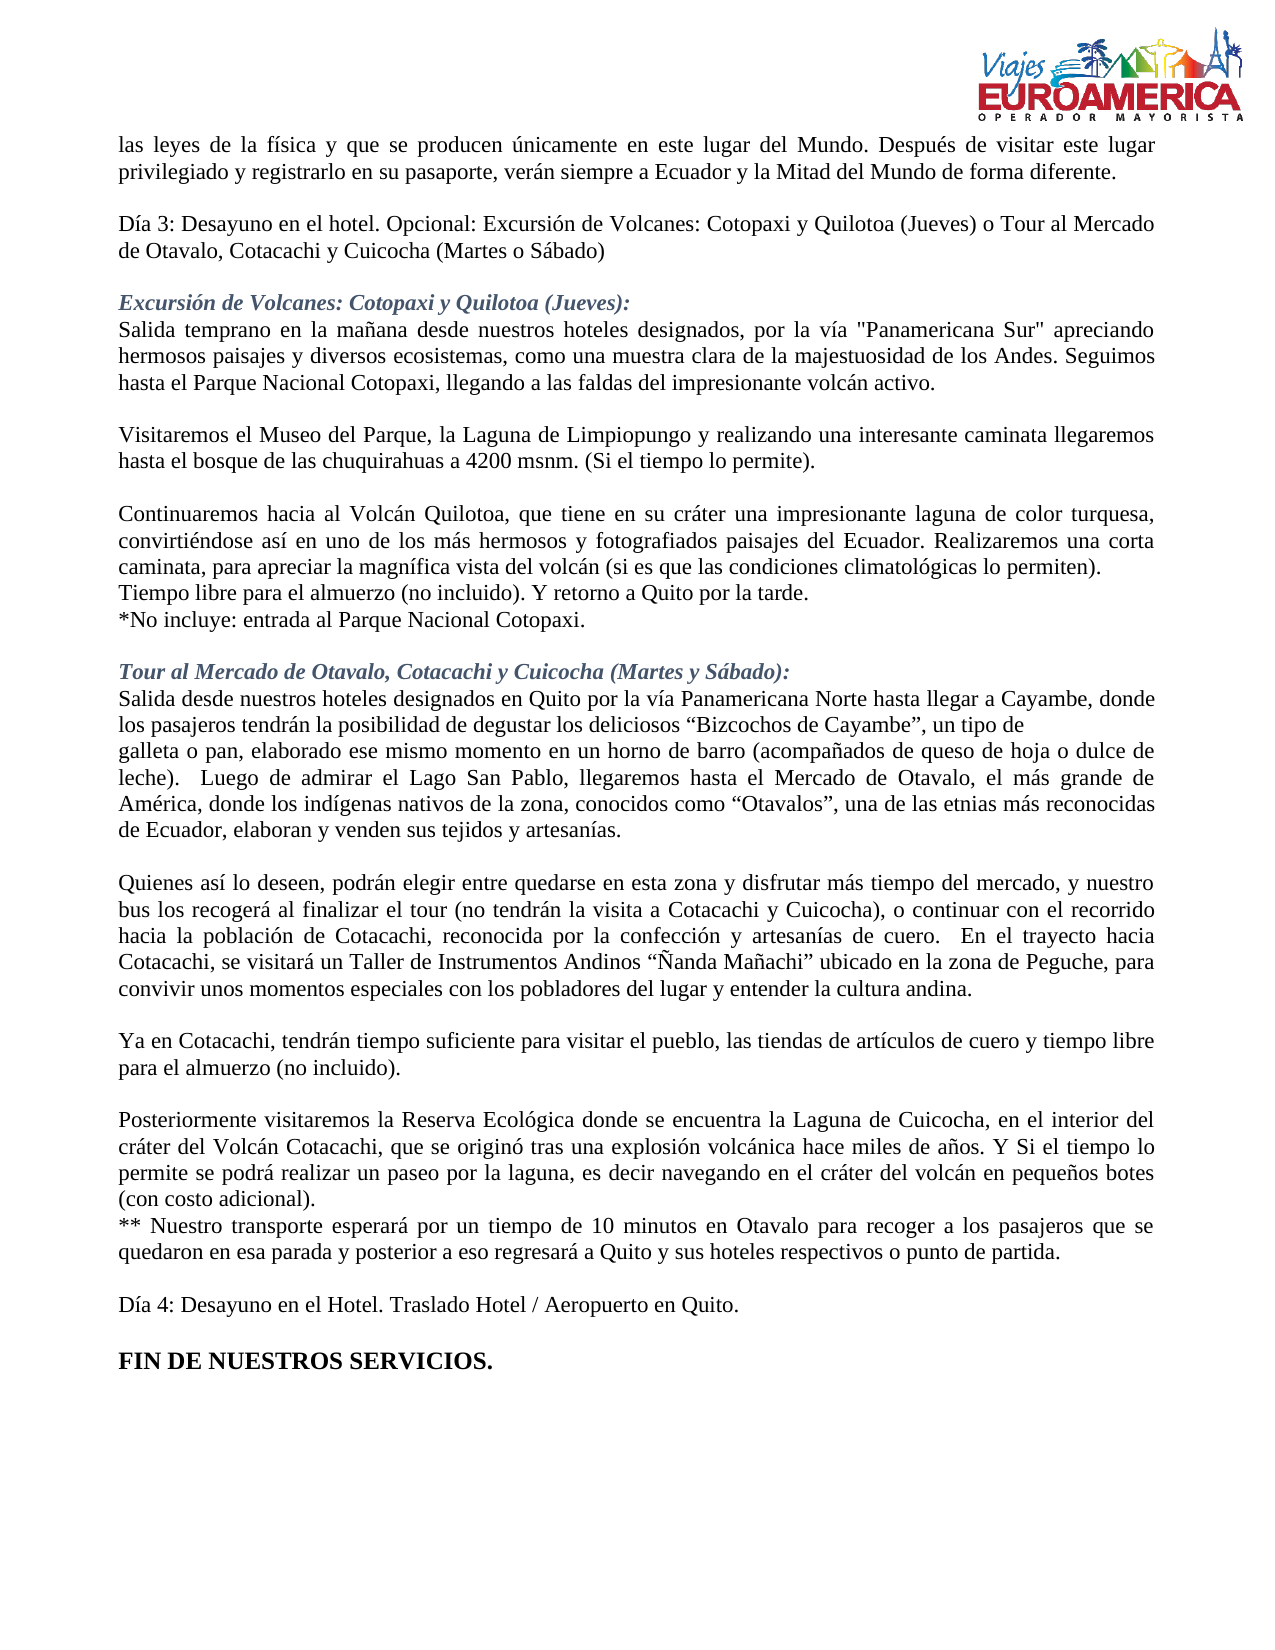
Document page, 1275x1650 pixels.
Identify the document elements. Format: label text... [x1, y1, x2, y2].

text Tour al Mercado de Otavalo, Cotacachi y Cuicocha (Martes y Sábado): [118, 658, 1157, 685]
picture [967, 27, 1255, 132]
text ** Nuestro transporte esperará por un tiempo de 10 minutos en Otavalo para recoger a los pasajeros que se quedaron en esa parada y posterior a eso regresará a Quito y sus hoteles respectivos o punto de partida. [118, 1212, 1157, 1264]
text FIN DE NUESTROS SERVICIOS. [118, 1346, 1157, 1375]
text Continuaremos hacia al Volcán Quilotoa, que tiene en su cráter una impresionante laguna de color turquesa, convirtiéndose así en uno de los más hermosos y fotografiados paisajes del Ecuador. Realizaremos una corta caminata, para apreciar la magnífica vista del volcán (si es que las condiciones climatológicas lo permiten). [118, 500, 1157, 579]
text Posteriormente visitaremos la Reserva Ecológica donde se encuentra la Laguna de Cuicocha, en el interior del cráter del Volcán Cotacachi, que se originó tras una explosión volcánica hace miles de años. Y Si el tiempo lo permite se podrá realizar un paseo por la laguna, es decir navegando en el cráter del volcán en pequeños botes (con costo adicional). [118, 1106, 1157, 1212]
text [118, 131, 1157, 184]
text Día 3: Desayuno en el hotel. Opcional: Excursión de Volcanes: Cotopaxi y Quilotoa (Jueves) o Tour al Mercado de Otavalo, Cotacachi y Cuicocha (Martes o Sábado) [118, 210, 1157, 263]
text Salida temprano en la mañana desde nuestros hoteles designados, por la vía "Panamericana Sur" apreciando hermosos paisajes y diversos ecosistemas, como una muestra clara de la majestuosidad de los Andes. Seguimos hasta el Parque Nacional Cotopaxi, llegando a las faldas del impresionante volcán activo. [118, 316, 1157, 395]
text Visitaremos el Museo del Parque, la Laguna de Limpiopungo y realizando una interesante caminata llegaremos hasta el bosque de las chuquirahuas a 4200 msnm. (Si el tiempo lo permite). [118, 421, 1157, 474]
text Día 4: Desayuno en el Hotel. Traslado Hotel / Aeropuerto en Quito. [118, 1291, 1157, 1317]
text Excursión de Volcanes: Cotopaxi y Quilotoa (Jueves): [118, 289, 1157, 316]
text Ya en Cotacachi, tendrán tiempo suficiente para visitar el pueblo, las tiendas de artículos de cuero y tiempo libre para el almuerzo (no incluido). [118, 1027, 1157, 1080]
text Salida desde nuestros hoteles designados en Quito por la vía Panamericana Norte hasta llegar a Cayambe, donde los pasajeros tendrán la posibilidad de degustar los deliciosos “Bizcochos de Cayambe”, un tipo de [118, 685, 1157, 737]
text *No incluye: entrada al Parque Nacional Cotopaxi. [118, 606, 1157, 632]
text Quienes así lo deseen, podrán elegir entre quedarse en esta zona y disfrutar más tiempo del mercado, y nuestro bus los recogerá al finalizar el tour (no tendrán la visita a Cotacachi y Cuicocha), o continuar con el recorrido hacia la población de Cotacachi, reconocida por la confección y artesanías de cuero. En el trayecto hacia Cotacachi, se visitará un Taller de Instrumentos Andinos “Ñanda Mañachi” ubicado en la zona de Peguche, para convivir unos momentos especiales con los pobladores del lugar y entender la cultura andina. [118, 869, 1157, 1001]
text Tiempo libre para el almuerzo (no incluido). Y retorno a Quito por la tarde. [118, 579, 1157, 606]
text galleta o pan, elaborado ese mismo momento en un horno de barro (acompañados de queso de hoja o dulce de leche). Luego de admirar el Lago San Pablo, llegaremos hasta el Mercado de Otavalo, el más grande de América, donde los indígenas nativos de la zona, conocidos como “Otavalos”, una de las etnias más reconocidas de Ecuador, elaboran y venden sus tejidos y artesanías. [118, 737, 1157, 843]
